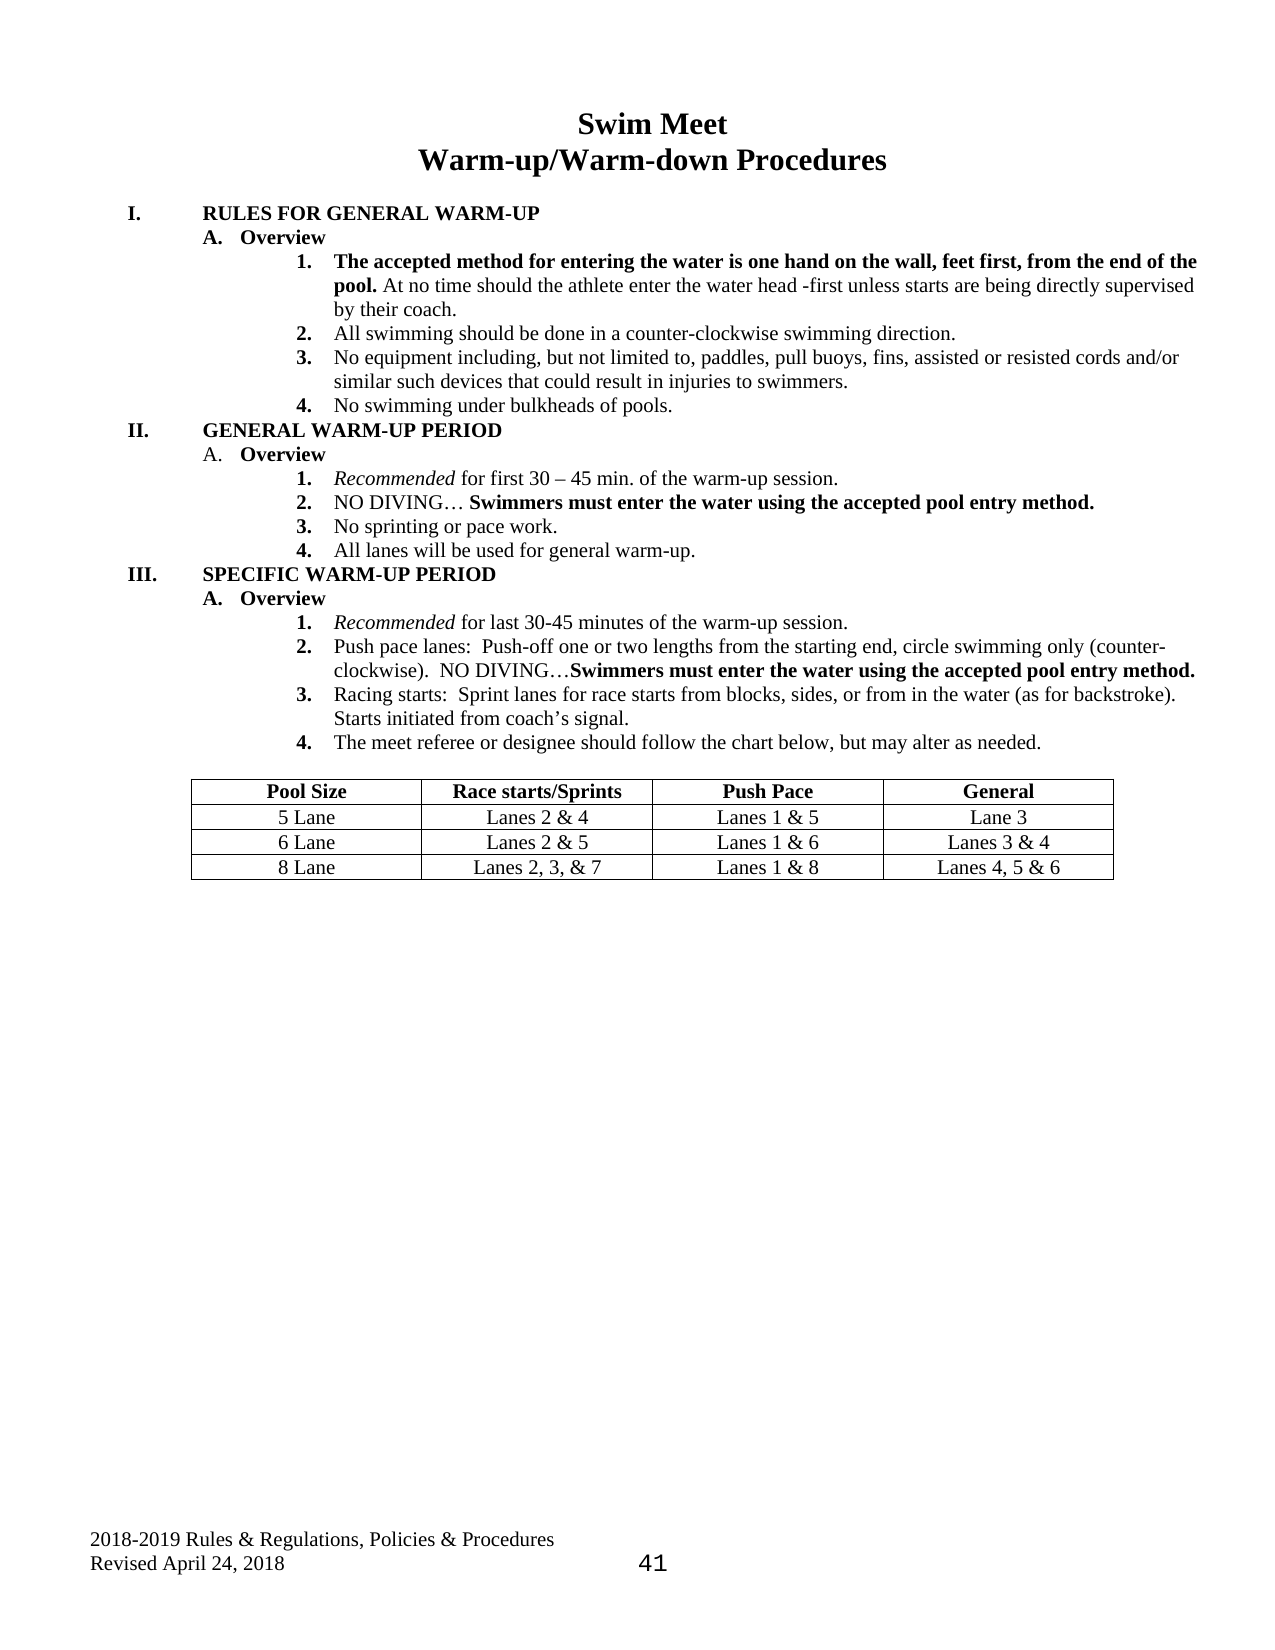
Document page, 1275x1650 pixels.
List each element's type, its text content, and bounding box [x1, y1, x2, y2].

table_cell Lanes 3 & 4 [884, 830, 1113, 854]
list Recommended for last 30-45 minutes of the warm-up session. [296, 610, 1215, 634]
list No swimming under bulkheads of pools. [296, 393, 1215, 417]
list Racing starts: Sprint lanes for race starts from blocks, sides, or from in the water (as for backstroke). Starts initiated from coach’s signal. [296, 682, 1215, 730]
table_header Race starts/Sprints [422, 780, 652, 803]
list SPECIFIC WARM-UP PERIOD [127, 562, 1215, 586]
list Overview [202, 442, 1215, 466]
list The accepted method for entering the water is one hand on the wall, feet first, from the end of the pool. At no time should the athlete enter the water head -first unless starts are being directly supervised by their coach. [296, 249, 1215, 321]
text Warm-up/Warm-down Procedures [75, 141, 1230, 177]
list All swimming should be done in a counter-clockwise swimming direction. [296, 321, 1215, 345]
table_cell Lanes 1 & 5 [653, 805, 883, 829]
table_cell 8 Lane [192, 855, 421, 879]
list Push pace lanes: Push-off one or two lengths from the starting end, circle swimming only (counter-clockwise). NO DIVING…Swimmers must enter the water using the accepted pool entry method. [296, 634, 1215, 682]
table_cell Lanes 1 & 8 [653, 855, 883, 879]
table_cell Lanes 4, 5 & 6 [884, 855, 1113, 879]
table_header General [884, 780, 1113, 803]
table_cell 5 Lane [192, 805, 421, 829]
table_cell Lanes 1 & 6 [653, 830, 883, 854]
list RULES FOR GENERAL WARM-UP [127, 201, 1215, 225]
table_header Pool Size [192, 780, 421, 803]
table_cell Lanes 2 & 5 [422, 830, 652, 854]
list All lanes will be used for general warm-up. [296, 538, 1215, 562]
list No sprinting or pace work. [296, 514, 1215, 538]
table_cell Lanes 2, 3, & 7 [422, 855, 652, 879]
text Swim Meet [75, 105, 1230, 141]
list Recommended for first 30 – 45 min. of the warm-up session. [296, 466, 1215, 490]
table_cell 6 Lane [192, 830, 421, 854]
list No equipment including, but not limited to, paddles, pull buoys, fins, assisted or resisted cords and/or similar such devices that could result in injuries to swimmers. [296, 345, 1215, 393]
list The meet referee or designee should follow the chart below, but may alter as needed. [296, 730, 1215, 754]
table_cell Lane 3 [884, 805, 1113, 829]
table_header Push Pace [653, 780, 883, 803]
list NO DIVING… Swimmers must enter the water using the accepted pool entry method. [296, 490, 1215, 514]
table_cell Lanes 2 & 4 [422, 805, 652, 829]
list GENERAL WARM-UP PERIOD [127, 417, 1215, 442]
list Overview [202, 225, 1215, 249]
list Overview [202, 586, 1215, 610]
